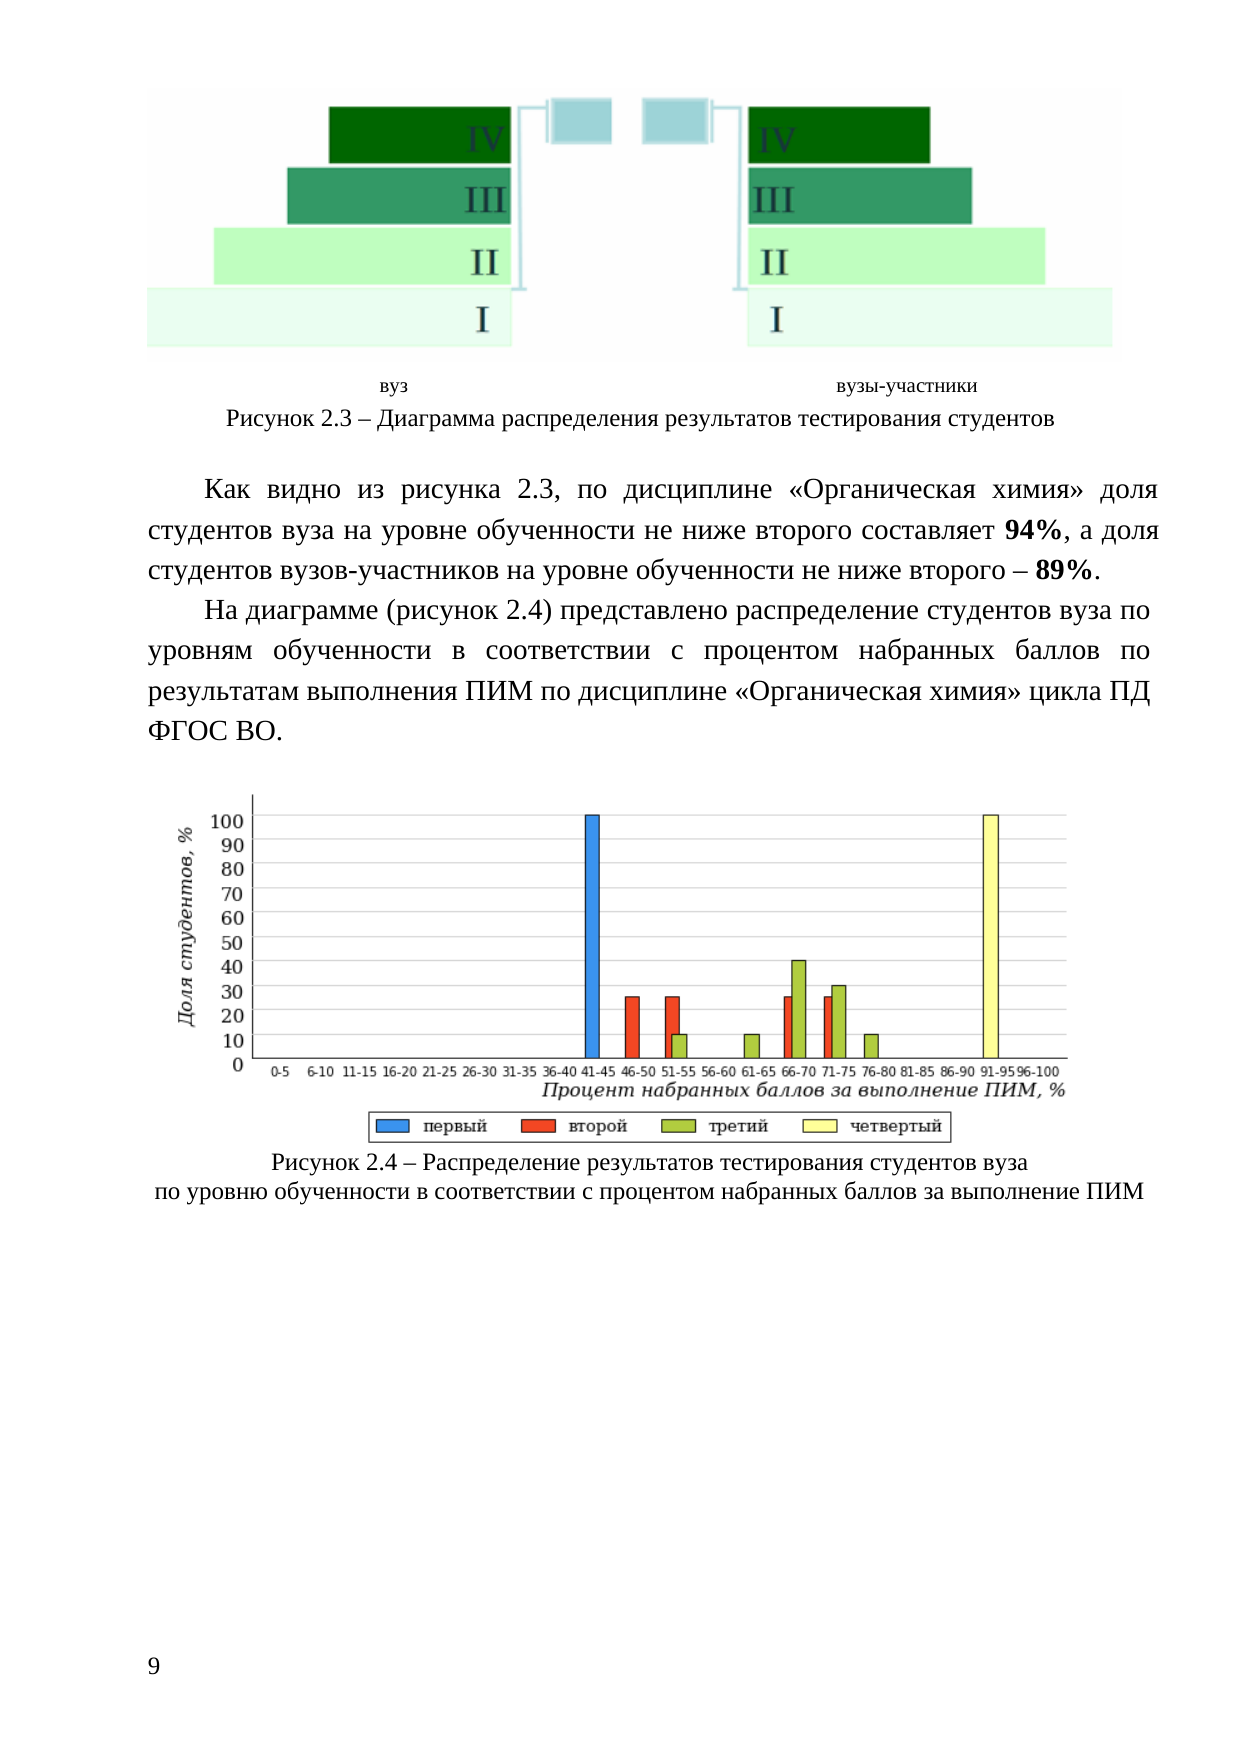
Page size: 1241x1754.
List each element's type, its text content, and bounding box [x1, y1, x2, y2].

table_header вузы-участники [651, 373, 1163, 403]
text Рисунок 2.3 – Диаграмма распределения результатов тестирования студентов [129, 403, 1152, 431]
table_header вуз [136, 373, 651, 403]
picture [147, 88, 1122, 362]
text На диаграмме (рисунок 2.4) представлено распределение студентов вуза по уровням обученности в соответствии с процентом набранных баллов по результатам выполнения ПИМ по дисциплине «Органическая химия» цикла ПД ФГОС ВО. [148, 592, 1152, 746]
picture [177, 772, 1123, 1148]
text Как видно из рисунка 2.3, по дисциплине «Органическая химия» доля студентов вуза на уровне обученности не ниже второго составляет 94%, а доля студентов вузов-участников на уровне обученности не ниже второго – 89%. [148, 472, 1159, 586]
